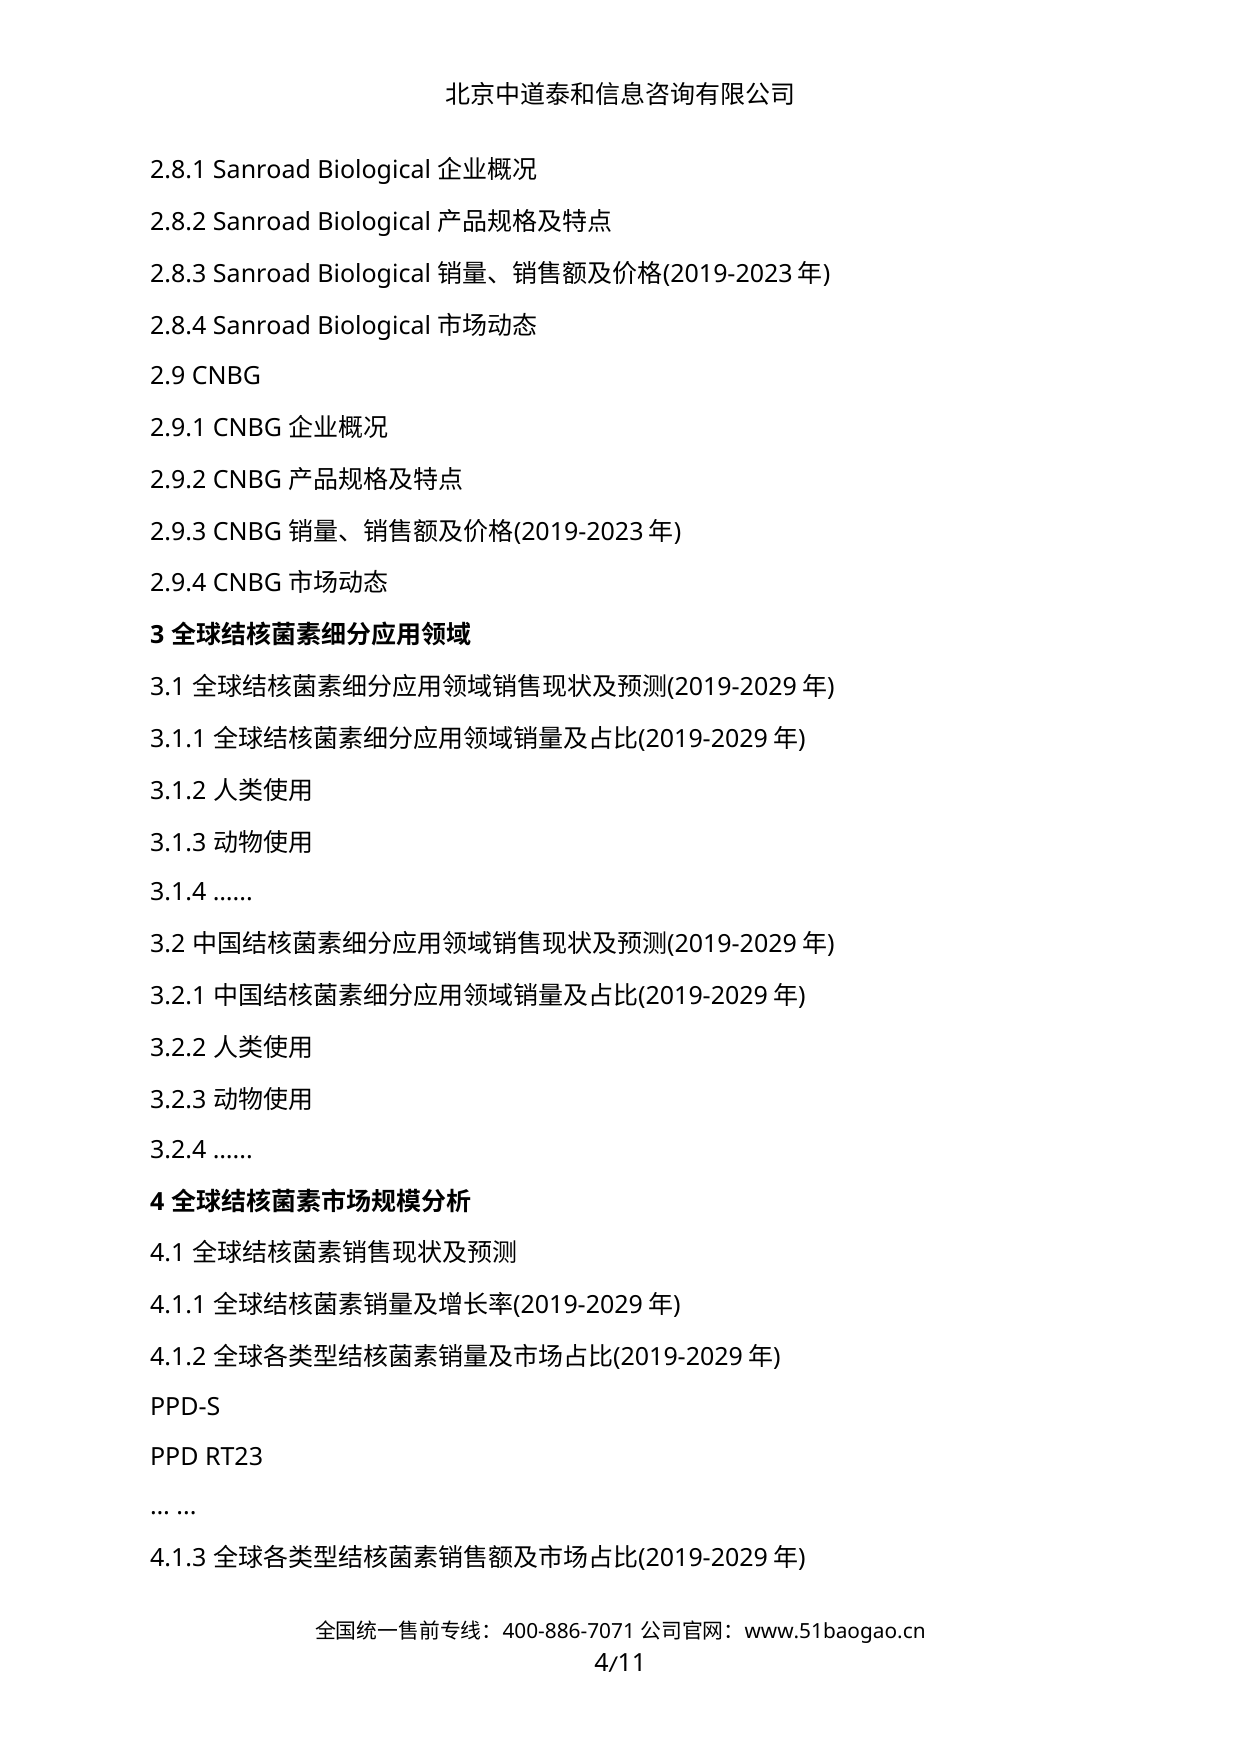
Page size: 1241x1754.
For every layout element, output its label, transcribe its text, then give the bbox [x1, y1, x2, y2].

text 3.2.4 …... [150, 1131, 1090, 1165]
text 3.1.4 …... [150, 874, 1090, 908]
text 3.2.1 中国结核菌素细分应用领域销量及占比(2019-2029年) [150, 976, 1090, 1012]
text 2.8.4 Sanroad Biological 市场动态 [150, 306, 1090, 342]
text 2.9.1 CNBG 企业概况 [150, 407, 1090, 443]
text 2.8.2 Sanroad Biological 产品规格及特点 [150, 202, 1090, 238]
text 3.1.1 全球结核菌素细分应用领域销量及占比(2019-2029年) [150, 718, 1090, 755]
text 4.1.1 全球结核菌素销量及增长率(2019-2029年) [150, 1285, 1090, 1321]
text 2.9.4 CNBG 市场动态 [150, 563, 1090, 599]
text 2.8.3 Sanroad Biological 销量、销售额及价格(2019-2023年) [150, 254, 1090, 290]
text 2.9 CNBG [150, 357, 1090, 392]
text … ... [150, 1488, 1090, 1522]
text 2.9.2 CNBG 产品规格及特点 [150, 459, 1090, 495]
text PPD-S [150, 1388, 1090, 1422]
text 3.1 全球结核菌素细分应用领域销售现状及预测(2019-2029年) [150, 667, 1090, 703]
text 2.9.3 CNBG 销量、销售额及价格(2019-2023年) [150, 511, 1090, 547]
text 3 全球结核菌素细分应用领域 [150, 615, 1090, 651]
text 4.1.2 全球各类型结核菌素销量及市场占比(2019-2029年) [150, 1337, 1090, 1373]
text 3.2.2 人类使用 [150, 1027, 1090, 1064]
text 3.1.3 动物使用 [150, 822, 1090, 858]
text 2.8.1 Sanroad Biological 企业概况 [150, 150, 1090, 186]
text 4.1.3 全球各类型结核菌素销售额及市场占比(2019-2029年) [150, 1537, 1090, 1574]
text 3.2 中国结核菌素细分应用领域销售现状及预测(2019-2029年) [150, 924, 1090, 960]
text 3.1.2 人类使用 [150, 770, 1090, 807]
text 4 全球结核菌素市场规模分析 [150, 1181, 1090, 1217]
text 3.2.3 动物使用 [150, 1079, 1090, 1116]
text 4.1 全球结核菌素销售现状及预测 [150, 1233, 1090, 1269]
text PPD RT23 [150, 1438, 1090, 1472]
